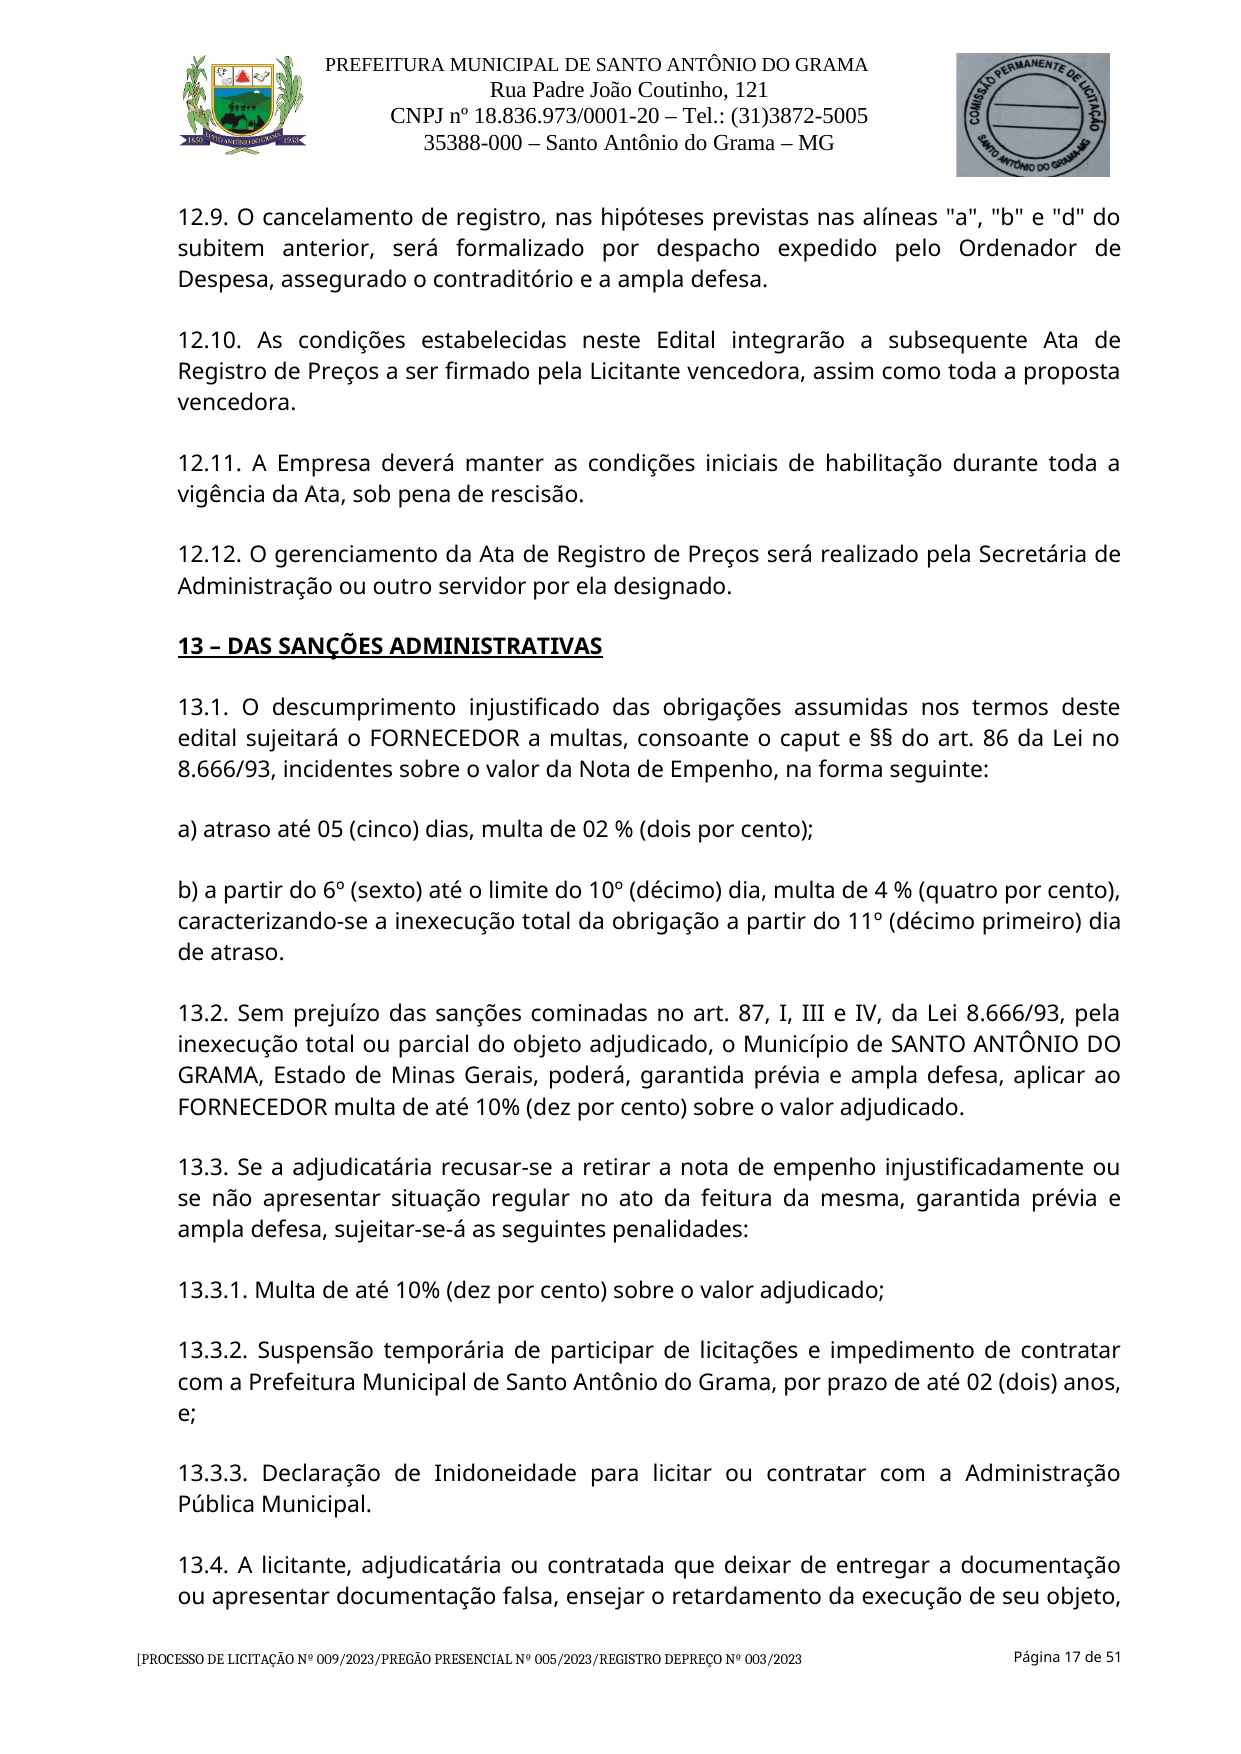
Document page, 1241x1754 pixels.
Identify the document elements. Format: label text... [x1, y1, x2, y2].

text 13.2. Sem prejuízo das sanções cominadas no art. 87, I, III e IV, da Lei 8.666/93, pela inexecução total ou parcial do objeto adjudicado, o Município de SANTO ANTÔNIO DO GRAMA, Estado de Minas Gerais, poderá, garantida prévia e ampla defesa, aplicar ao FORNECEDOR multa de até 10% (dez por cento) sobre o valor adjudicado. [177, 997, 1122, 1122]
text 13.3.1. Multa de até 10% (dez por cento) sobre o valor adjudicado; [177, 1274, 1122, 1305]
text 13.1. O descumprimento injustificado das obrigações assumidas nos termos deste edital sujeitará o FORNECEDOR a multas, consoante o caput e §§ do art. 86 da Lei no 8.666/93, incidentes sobre o valor da Nota de Empenho, na forma seguinte: [177, 690, 1122, 784]
text 12.12. O gerenciamento da Ata de Registro de Preços será realizado pela Secretária de Administração ou outro servidor por ela designado. [177, 538, 1122, 601]
text 13.3. Se a adjudicatária recusar-se a retirar a nota de empenho injustificadamente ou se não apresentar situação regular no ato da feitura da mesma, garantida prévia e ampla defesa, sujeitar-se-á as seguintes penalidades: [177, 1151, 1122, 1244]
text 13.3.2. Suspensão temporária de participar de licitações e impedimento de contratar com a Prefeitura Municipal de Santo Antônio do Grama, por prazo de até 02 (dois) anos, e; [177, 1334, 1122, 1428]
picture [178, 55, 307, 155]
text b) a partir do 6º (sexto) até o limite do 10º (décimo) dia, multa de 4 % (quatro por cento), caracterizando-se a inexecução total da obrigação a partir do 11º (décimo primeiro) dia de atraso. [177, 874, 1122, 967]
text 13 – DAS SANÇÕES ADMINISTRATIVAS [177, 630, 1122, 661]
text 12.10. As condições estabelecidas neste Edital integrarão a subsequente Ata de Registro de Preços a ser firmado pela Licitante vencedora, assim como toda a proposta vencedora. [177, 324, 1122, 417]
text 12.11. A Empresa deverá manter as condições iniciais de habilitação durante toda a vigência da Ata, sob pena de rescisão. [177, 447, 1122, 509]
text 13.3.3. Declaração de Inidoneidade para licitar ou contratar com a Administração Pública Municipal. [177, 1457, 1122, 1519]
picture [956, 53, 1110, 177]
text 12.9. O cancelamento de registro, nas hipóteses previstas nas alíneas "a", "b" e "d" do subitem anterior, será formalizado por despacho expedido pelo Ordenador de Despesa, assegurado o contraditório e a ampla defesa. [177, 201, 1122, 294]
text a) atraso até 05 (cinco) dias, multa de 02 % (dois por cento); [177, 813, 1122, 844]
